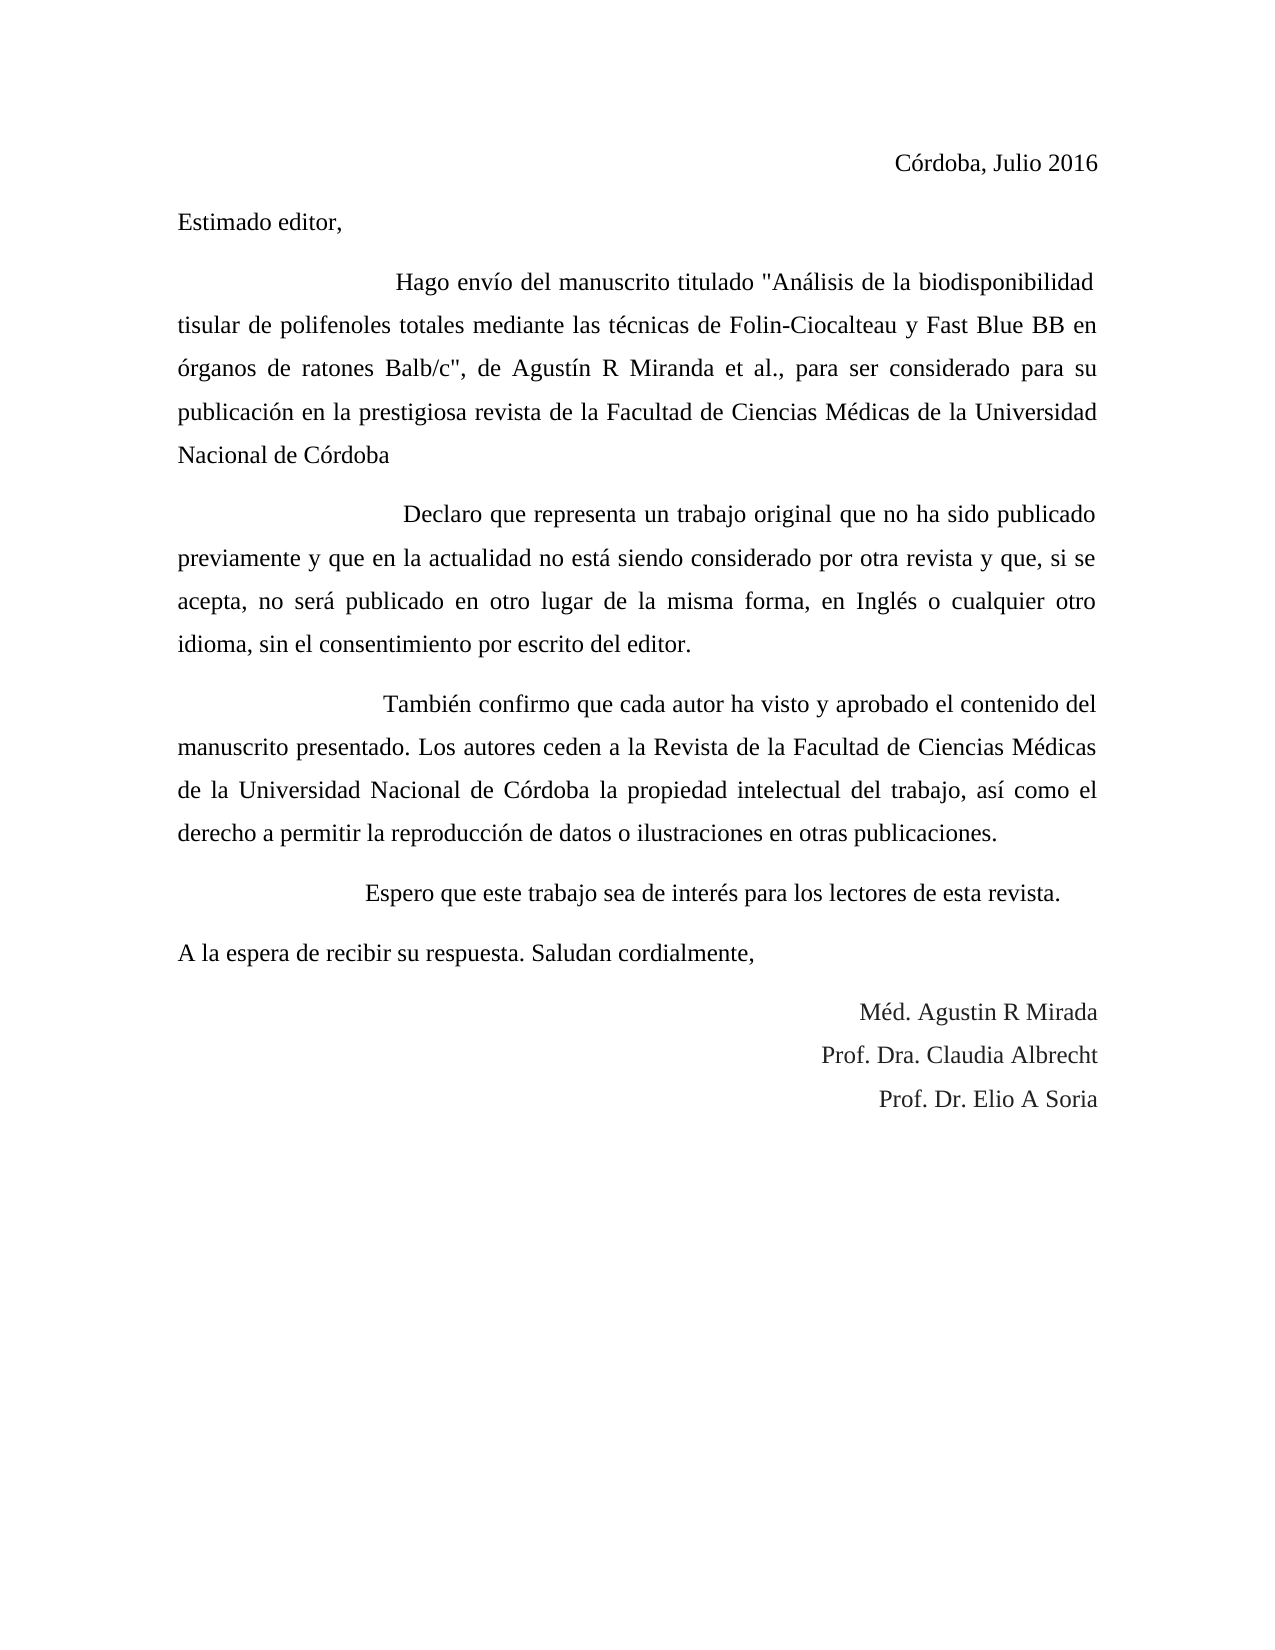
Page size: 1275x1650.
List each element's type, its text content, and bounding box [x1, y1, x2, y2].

text Méd. Agustin R Mirada [177, 997, 1098, 1026]
text Prof. Dr. Elio A Soria [177, 1084, 1098, 1112]
text Espero que este trabajo sea de interés para los lectores de esta revista. [177, 878, 1098, 907]
text Prof. Dra. Claudia Albrecht [177, 1041, 1098, 1069]
text Córdoba, Julio 2016 [177, 148, 1098, 176]
text A la espera de recibir su respuesta. Saludan cordialmente, [177, 938, 1098, 966]
text Hago envío del manuscrito titulado "Análisis de la biodisponibilidad tisular de polifenoles totales mediante las técnicas de Folin-Ciocalteau y Fast Blue BB en órganos de ratones Balb/c", de Agustín R Miranda et al., para ser considerado para su publicación en la prestigiosa revista de la Facultad de Ciencias Médicas de la Universidad Nacional de Córdoba [177, 267, 1098, 468]
text También confirmo que cada autor ha visto y aprobado el contenido del manuscrito presentado. Los autores ceden a la Revista de la Facultad de Ciencias Médicas de la Universidad Nacional de Córdoba la propiedad intelectual del trabajo, así como el derecho a permitir la reproducción de datos o ilustraciones en otras publicaciones. [177, 689, 1098, 847]
text Declaro que representa un trabajo original que no ha sido publicado previamente y que en la actualidad no está siendo considerado por otra revista y que, si se acepta, no será publicado en otro lugar de la misma forma, en Inglés o cualquier otro idioma, sin el consentimiento por escrito del editor. [177, 499, 1098, 658]
text Estimado editor, [177, 207, 1098, 236]
